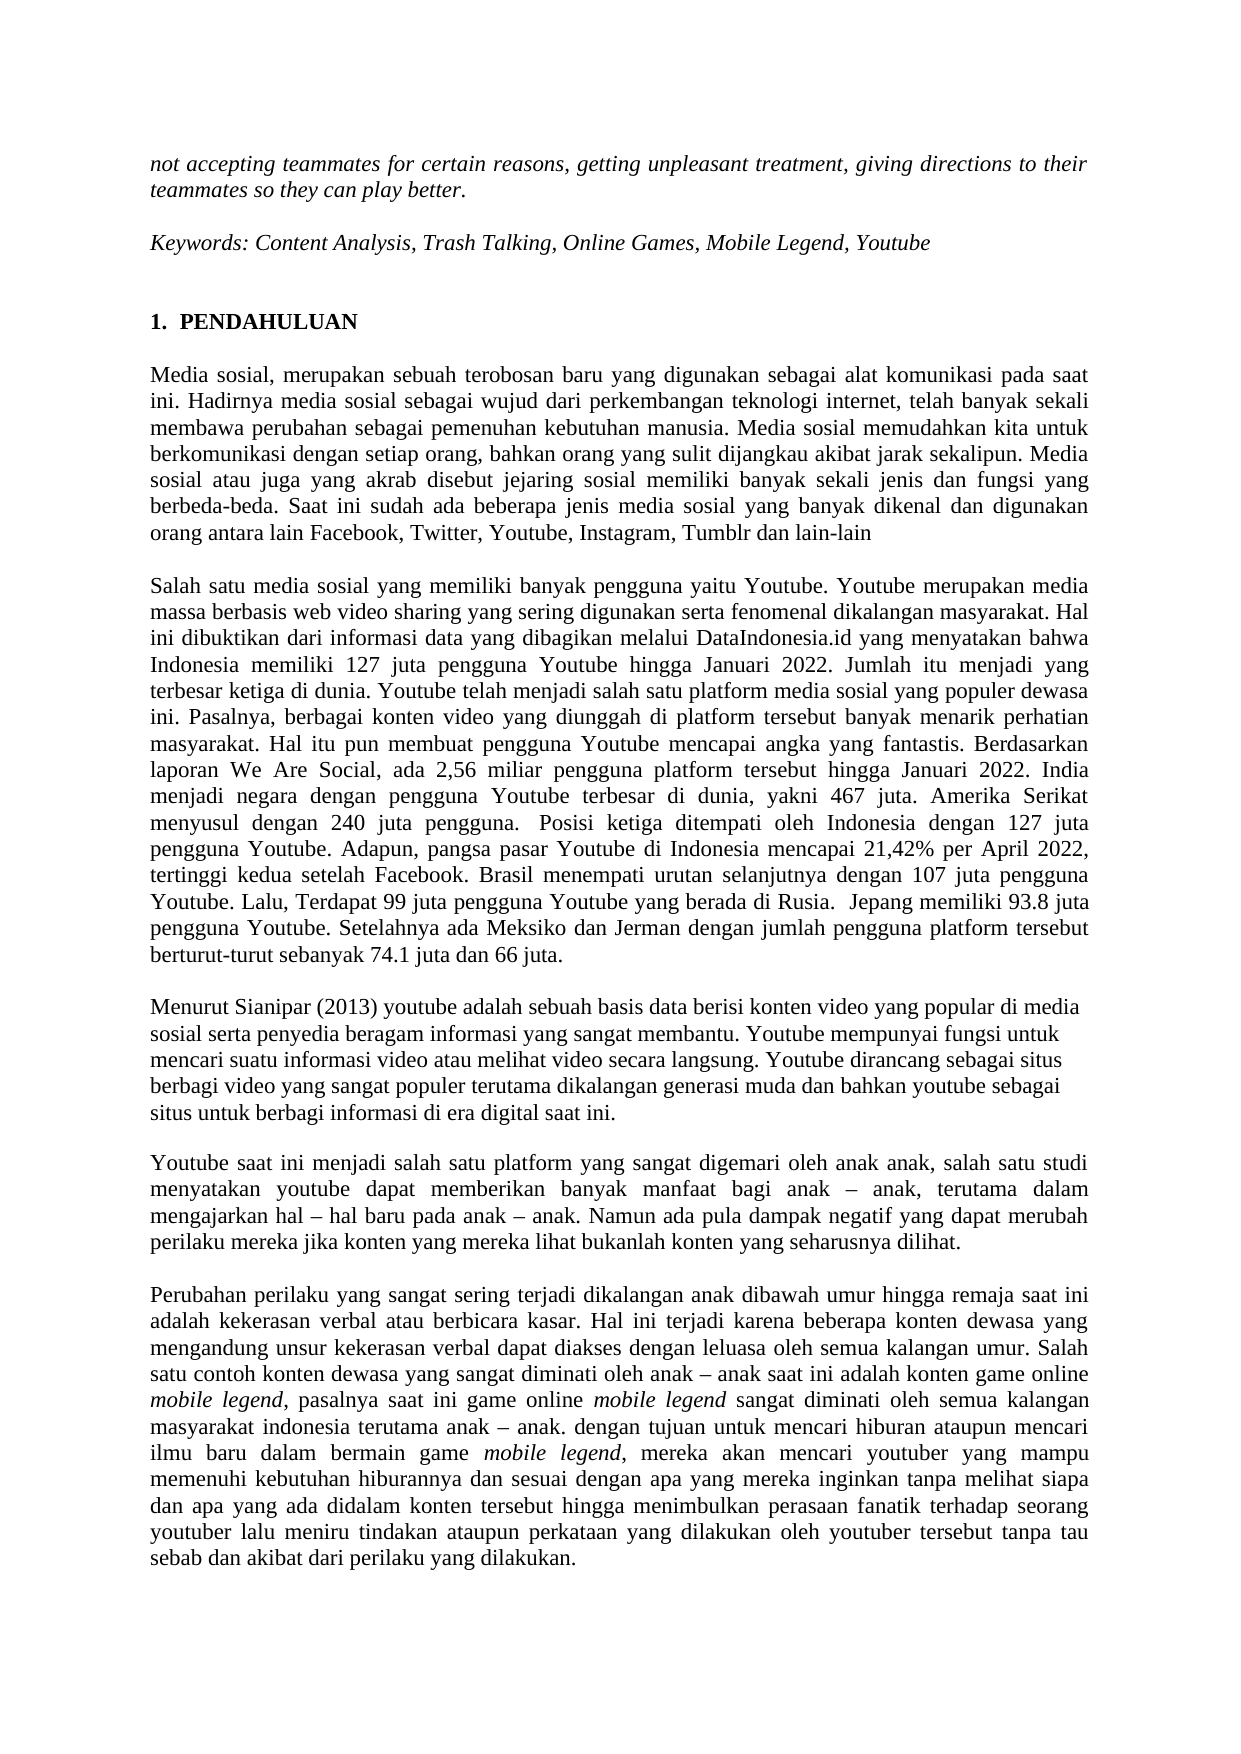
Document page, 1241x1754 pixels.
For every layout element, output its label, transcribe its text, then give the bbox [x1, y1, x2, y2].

text Salah satu media sosial yang memiliki banyak pengguna yaitu Youtube. Youtube merupakan media massa berbasis web video sharing yang sering digunakan serta fenomenal dikalangan masyarakat. Hal ini dibuktikan dari informasi data yang dibagikan melalui DataIndonesia.id yang menyatakan bahwa Indonesia memiliki 127 juta pengguna Youtube hingga Januari 2022. Jumlah itu menjadi yang terbesar ketiga di dunia. Youtube telah menjadi salah satu platform media sosial yang populer dewasa ini. Pasalnya, berbagai konten video yang diunggah di platform tersebut banyak menarik perhatian masyarakat. Hal itu pun membuat pengguna Youtube mencapai angka yang fantastis. Berdasarkan laporan We Are Social, ada 2,56 miliar pengguna platform tersebut hingga Januari 2022. India menjadi negara dengan pengguna Youtube terbesar di dunia, yakni 467 juta. Amerika Serikat menyusul dengan 240 juta pengguna. Posisi ketiga ditempati oleh Indonesia dengan 127 juta pengguna Youtube. Adapun, pangsa pasar Youtube di Indonesia mencapai 21,42% per April 2022, tertinggi kedua setelah Facebook. Brasil menempati urutan selanjutnya dengan 107 juta pengguna Youtube. Lalu, Terdapat 99 juta pengguna Youtube yang berada di Rusia. Jepang memiliki 93.8 juta pengguna Youtube. Setelahnya ada Meksiko dan Jerman dengan jumlah pengguna platform tersebut berturut-turut sebanyak 74.1 juta dan 66 juta. [150, 572, 1090, 967]
text Menurut Sianipar (2013) youtube adalah sebuah basis data berisi konten video yang popular di media sosial serta penyedia beragam informasi yang sangat membantu. Youtube mempunyai fungsi untuk mencari suatu informasi video atau melihat video secara langsung. Youtube dirancang sebagai situs berbagi video yang sangat populer terutama dikalangan generasi muda dan bahkan youtube sebagai situs untuk berbagi informasi di era digital saat ini. [150, 993, 1090, 1125]
text Media sosial, merupakan sebuah terobosan baru yang digunakan sebagai alat komunikasi pada saat ini. Hadirnya media sosial sebagai wujud dari perkembangan teknologi internet, telah banyak sekali membawa perubahan sebagai pemenuhan kebutuhan manusia. Media sosial memudahkan kita untuk berkomunikasi dengan setiap orang, bahkan orang yang sulit dijangkau akibat jarak sekalipun. Media sosial atau juga yang akrab disebut jejaring sosial memiliki banyak sekali jenis dan fungsi yang berbeda-beda. Saat ini sudah ada beberapa jenis media sosial yang banyak dikenal dan digunakan orang antara lain Facebook, Twitter, Youtube, Instagram, Tumblr dan lain-lain [150, 361, 1090, 545]
text Perubahan perilaku yang sangat sering terjadi dikalangan anak dibawah umur hingga remaja saat ini adalah kekerasan verbal atau berbicara kasar. Hal ini terjadi karena beberapa konten dewasa yang mengandung unsur kekerasan verbal dapat diakses dengan leluasa oleh semua kalangan umur. Salah satu contoh konten dewasa yang sangat diminati oleh anak – anak saat ini adalah konten game online mobile legend, pasalnya saat ini game online mobile legend sangat diminati oleh semua kalangan masyarakat indonesia terutama anak – anak. dengan tujuan untuk mencari hiburan ataupun mencari ilmu baru dalam bermain game mobile legend, mereka akan mencari youtuber yang mampu memenuhi kebutuhan hiburannya dan sesuai dengan apa yang mereka inginkan tanpa melihat siapa dan apa yang ada didalam konten tersebut hingga menimbulkan perasaan fanatik terhadap seorang youtuber lalu meniru tindakan ataupun perkataan yang dilakukan oleh youtuber tersebut tanpa tau sebab dan akibat dari perilaku yang dilakukan. [150, 1281, 1090, 1571]
text Keywords: Content Analysis, Trash Talking, Online Games, Mobile Legend, Youtube [150, 229, 1090, 255]
text Youtube saat ini menjadi salah satu platform yang sangat digemari oleh anak anak, salah satu studi menyatakan youtube dapat memberikan banyak manfaat bagi anak – anak, terutama dalam mengajarkan hal – hal baru pada anak – anak. Namun ada pula dampak negatif yang dapat merubah perilaku mereka jika konten yang mereka lihat bukanlah konten yang seharusnya dilihat. [150, 1149, 1090, 1254]
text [150, 150, 1090, 203]
list PENDAHULUAN [150, 308, 1090, 334]
